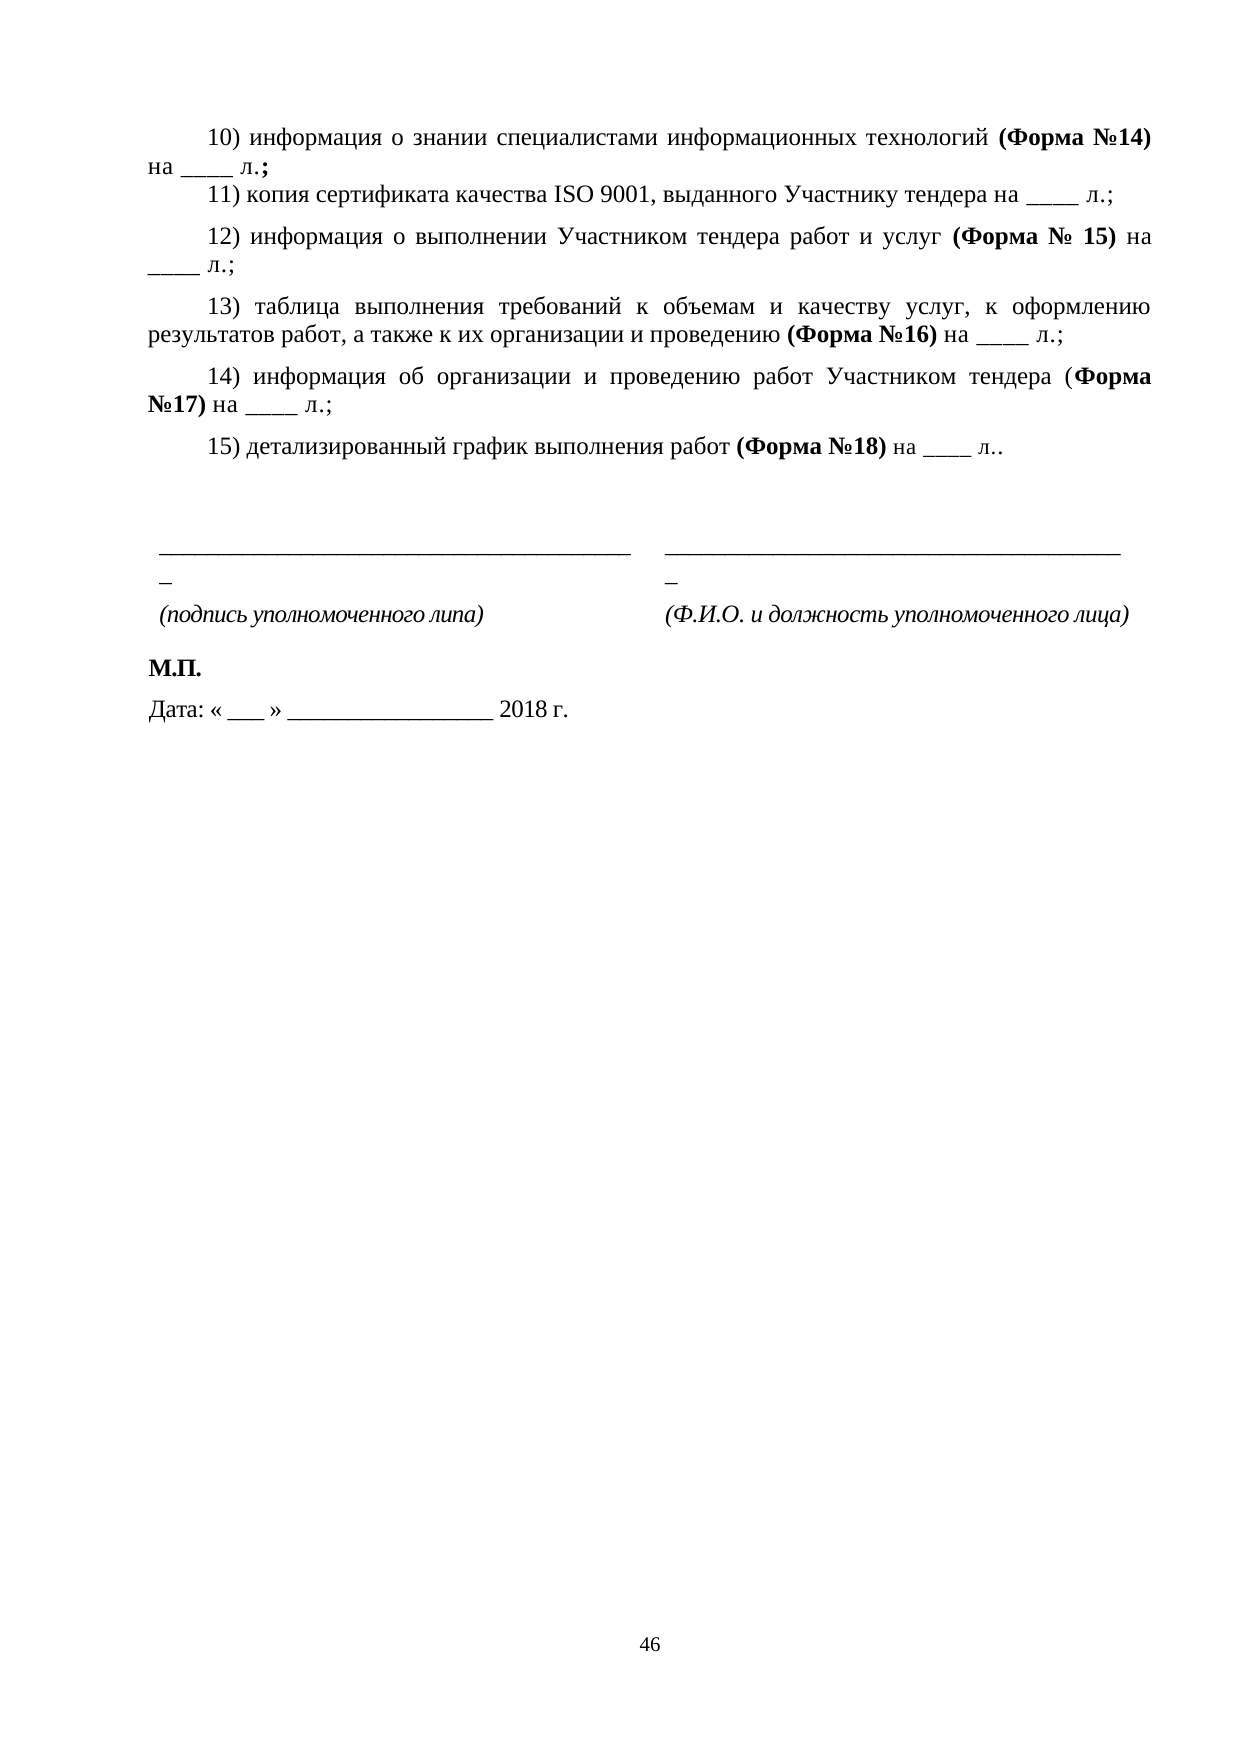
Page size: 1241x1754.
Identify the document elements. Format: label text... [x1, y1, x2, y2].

list 10) информация о знании специалистами информационных технологий (Форма №14) на ____ л.; [148, 122, 1152, 179]
text 12) информация о выполнении Участником тендера работ и услуг (Форма № 15) на ____ л.; [148, 221, 1152, 278]
table_header _______________________________________ (Ф.И.О. и должность уполномоченного лица) [654, 517, 1144, 641]
list 11) копия сертификата качества ISO 9001, выданного Участнику тендера на ____ л.; [148, 179, 1152, 208]
text 15) детализированный график выполнения работ (Форма №18) на ____ л.. [148, 431, 1152, 459]
text М.П. [148, 653, 1152, 682]
text Дата: « ___ » _________________ 2018 г. [149, 694, 1152, 723]
text 13) таблица выполнения требований к объемам и качеству услуг, к оформлению результатов работ, а также к их организации и проведению (Форма №16) на ____ л.; [148, 291, 1152, 348]
text 14) информация об организации и проведению работ Участником тендера (Форма №17) на ____ л.; [148, 361, 1152, 418]
table_header _________________________________________ (подпись уполномоченного липа) [148, 517, 654, 641]
